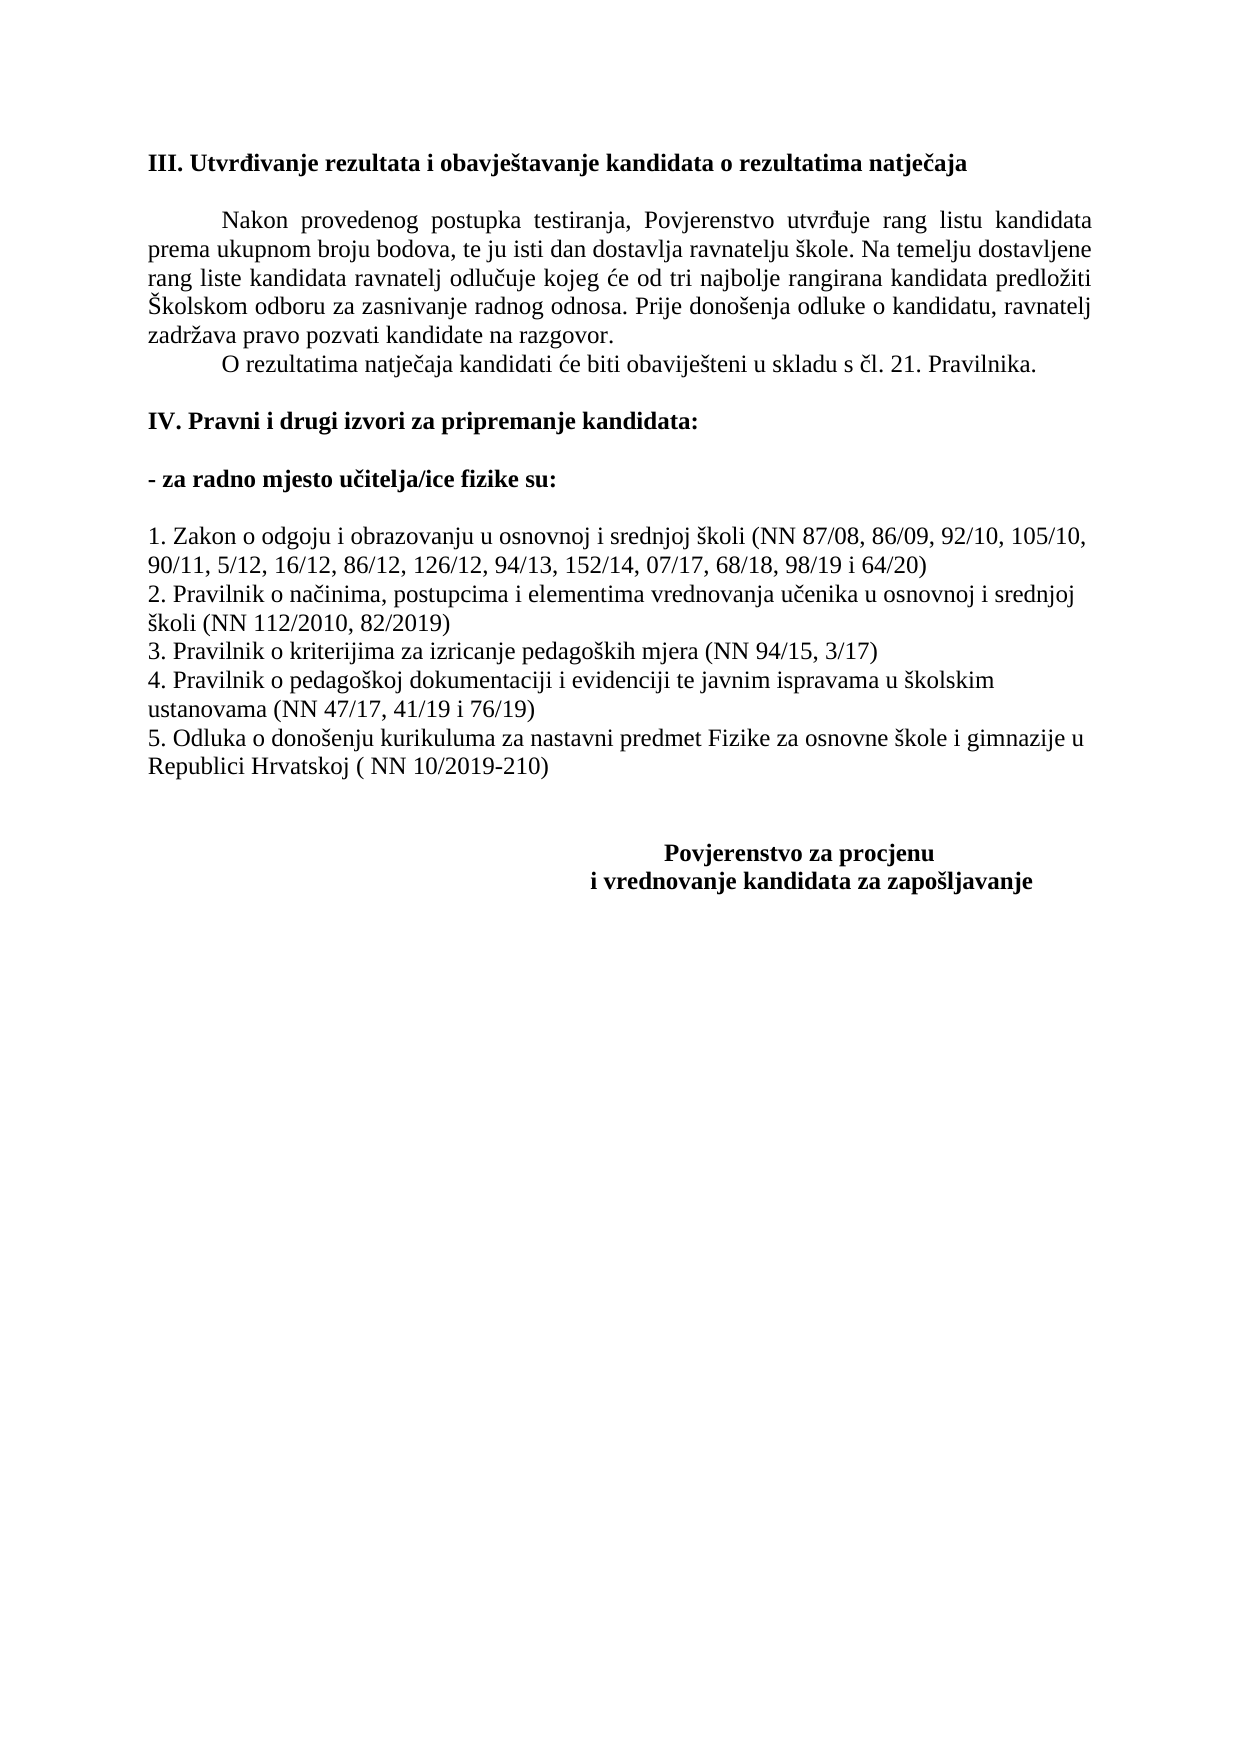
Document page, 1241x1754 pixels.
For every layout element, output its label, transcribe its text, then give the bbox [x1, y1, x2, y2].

text III. Utvrđivanje rezultata i obavještavanje kandidata o rezultatima natječaja [148, 148, 1093, 176]
text IV. Pravni i drugi izvori za pripremanje kandidata: [148, 406, 1093, 435]
text Nakon provedenog postupka testiranja, Povjerenstvo utvrđuje rang listu kandidata prema ukupnom broju bodova, te ju isti dan dostavlja ravnatelju škole. Na temelju dostavljene rang liste kandidata ravnatelj odlučuje kojeg će od tri najbolje rangirana kandidata predložiti Školskom odboru za zasnivanje radnog odnosa. Prije donošenja odluke o kandidatu, ravnatelj zadržava pravo pozvati kandidate na razgovor. [148, 205, 1093, 349]
text 1. Zakon o odgoju i obrazovanju u osnovnoj i srednjoj školi (NN 87/08, 86/09, 92/10, 105/10, 90/11, 5/12, 16/12, 86/12, 126/12, 94/13, 152/14, 07/17, 68/18, 98/19 i 64/20) [148, 521, 1093, 579]
text Povjerenstvo za procjenu [148, 838, 1093, 866]
text 2. Pravilnik o načinima, postupcima i elementima vrednovanja učenika u osnovnoj i srednjoj školi (NN 112/2010, 82/2019) [148, 579, 1093, 636]
text 5. Odluka o donošenju kurikuluma za nastavni predmet Fizike za osnovne škole i gimnazije u Republici Hrvatskoj ( NN 10/2019-210) [148, 723, 1093, 780]
text i vrednovanje kandidata za zapošljavanje [590, 866, 1093, 895]
text O rezultatima natječaja kandidati će biti obaviješteni u skladu s čl. 21. Pravilnika. [148, 349, 1093, 378]
text 3. Pravilnik o kriterijima za izricanje pedagoških mjera (NN 94/15, 3/17) [148, 636, 1093, 665]
text - za radno mjesto učitelja/ice fizike su: [148, 464, 1093, 493]
text 4. Pravilnik o pedagoškoj dokumentaciji i evidenciji te javnim ispravama u školskim ustanovama (NN 47/17, 41/19 i 76/19) [148, 665, 1093, 723]
